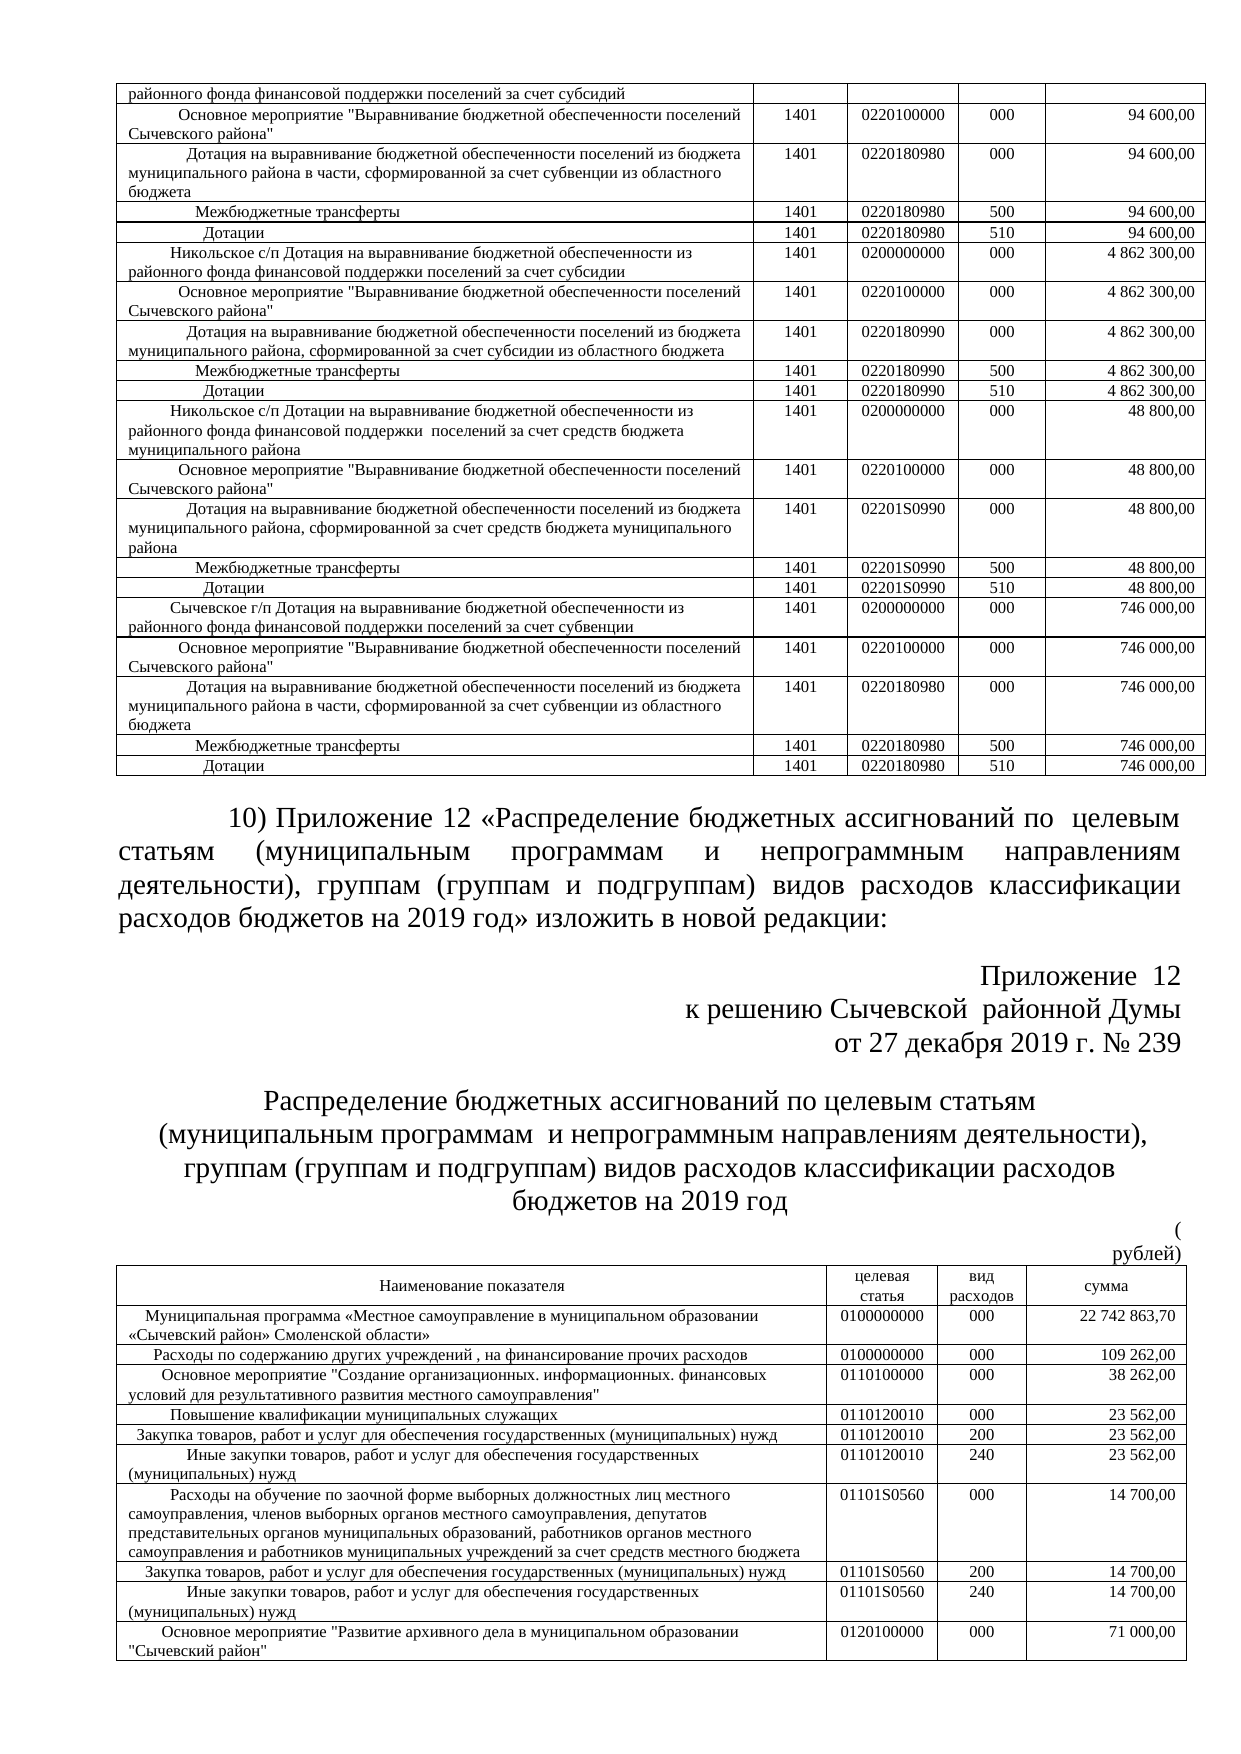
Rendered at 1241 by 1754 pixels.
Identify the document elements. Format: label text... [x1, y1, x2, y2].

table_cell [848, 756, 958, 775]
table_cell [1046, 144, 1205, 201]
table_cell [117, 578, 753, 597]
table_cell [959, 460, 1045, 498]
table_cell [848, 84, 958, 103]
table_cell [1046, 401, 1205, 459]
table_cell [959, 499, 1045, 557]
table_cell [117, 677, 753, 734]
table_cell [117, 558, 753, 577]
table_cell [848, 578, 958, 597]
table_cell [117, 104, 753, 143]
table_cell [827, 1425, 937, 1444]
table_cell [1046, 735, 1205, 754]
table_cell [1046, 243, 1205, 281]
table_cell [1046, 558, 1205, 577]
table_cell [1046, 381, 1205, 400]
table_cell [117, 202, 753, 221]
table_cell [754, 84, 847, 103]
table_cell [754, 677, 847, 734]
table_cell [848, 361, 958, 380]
text Распределение бюджетных ассигнований по целевым статьям [118, 1083, 1181, 1116]
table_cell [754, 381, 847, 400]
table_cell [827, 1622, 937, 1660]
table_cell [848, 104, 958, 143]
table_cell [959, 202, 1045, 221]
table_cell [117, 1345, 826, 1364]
text к решению Сычевской районной Думы [99, 992, 1181, 1025]
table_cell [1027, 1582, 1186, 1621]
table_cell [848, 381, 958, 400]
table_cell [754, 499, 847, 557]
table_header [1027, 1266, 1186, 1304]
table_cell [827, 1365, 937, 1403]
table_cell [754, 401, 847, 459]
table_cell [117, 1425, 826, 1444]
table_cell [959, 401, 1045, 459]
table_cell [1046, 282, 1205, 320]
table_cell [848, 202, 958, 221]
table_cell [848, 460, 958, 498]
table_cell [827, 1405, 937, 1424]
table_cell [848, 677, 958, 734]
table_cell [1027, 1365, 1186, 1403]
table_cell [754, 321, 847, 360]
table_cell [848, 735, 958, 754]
title от 27 декабря 2019 г. № 239 [118, 1025, 1181, 1059]
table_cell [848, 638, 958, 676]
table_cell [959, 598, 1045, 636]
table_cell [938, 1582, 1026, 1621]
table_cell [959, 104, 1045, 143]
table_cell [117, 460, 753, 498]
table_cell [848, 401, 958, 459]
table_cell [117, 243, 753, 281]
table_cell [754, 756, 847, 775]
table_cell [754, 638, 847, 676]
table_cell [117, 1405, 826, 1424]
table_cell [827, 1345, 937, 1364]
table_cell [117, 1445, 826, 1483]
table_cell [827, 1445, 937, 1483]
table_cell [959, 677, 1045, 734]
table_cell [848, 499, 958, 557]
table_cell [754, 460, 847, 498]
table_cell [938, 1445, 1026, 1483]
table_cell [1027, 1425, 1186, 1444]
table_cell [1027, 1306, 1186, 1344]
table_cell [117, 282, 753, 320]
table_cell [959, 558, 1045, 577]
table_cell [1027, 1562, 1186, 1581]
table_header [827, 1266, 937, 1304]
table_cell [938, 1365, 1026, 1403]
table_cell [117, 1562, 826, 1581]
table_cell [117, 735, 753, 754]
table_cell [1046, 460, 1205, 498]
text Приложение 12 [118, 934, 1181, 992]
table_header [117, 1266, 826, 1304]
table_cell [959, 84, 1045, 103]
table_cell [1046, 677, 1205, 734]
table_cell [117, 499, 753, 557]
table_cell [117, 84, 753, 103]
text (рублей) [118, 1217, 1181, 1265]
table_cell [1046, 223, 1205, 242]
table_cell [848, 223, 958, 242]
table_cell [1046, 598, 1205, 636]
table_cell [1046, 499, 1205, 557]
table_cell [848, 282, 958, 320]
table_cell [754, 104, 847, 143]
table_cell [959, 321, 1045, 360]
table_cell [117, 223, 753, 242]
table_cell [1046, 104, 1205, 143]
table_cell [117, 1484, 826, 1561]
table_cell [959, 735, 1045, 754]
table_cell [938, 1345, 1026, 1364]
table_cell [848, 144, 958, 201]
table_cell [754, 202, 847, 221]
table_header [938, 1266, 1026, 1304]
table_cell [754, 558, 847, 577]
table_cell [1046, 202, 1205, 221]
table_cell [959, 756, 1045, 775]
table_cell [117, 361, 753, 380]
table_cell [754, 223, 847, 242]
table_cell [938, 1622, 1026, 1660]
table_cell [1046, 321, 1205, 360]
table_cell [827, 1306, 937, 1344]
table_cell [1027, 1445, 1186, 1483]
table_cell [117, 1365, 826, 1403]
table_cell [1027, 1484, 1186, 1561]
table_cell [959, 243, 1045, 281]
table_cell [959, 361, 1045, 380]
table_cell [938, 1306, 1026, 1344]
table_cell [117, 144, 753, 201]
text 10) Приложение 12 «Распределение бюджетных ассигнований по целевым статьям (муниципальным программам и непрограммным направлениям деятельности), группам (группам и подгруппам) видов расходов классификации расходов бюджетов на 2019 год» изложить в новой редакции: [118, 800, 1181, 934]
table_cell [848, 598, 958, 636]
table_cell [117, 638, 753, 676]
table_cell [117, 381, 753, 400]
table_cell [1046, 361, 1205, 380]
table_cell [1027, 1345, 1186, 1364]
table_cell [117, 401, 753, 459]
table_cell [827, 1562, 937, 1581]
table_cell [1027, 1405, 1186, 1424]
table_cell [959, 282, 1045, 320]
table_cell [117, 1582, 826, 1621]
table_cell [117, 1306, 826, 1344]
text (муниципальным программам и непрограммным направлениям деятельности), группам (группам и подгруппам) видов расходов классификации расходов бюджетов на 2019 год [118, 1116, 1181, 1217]
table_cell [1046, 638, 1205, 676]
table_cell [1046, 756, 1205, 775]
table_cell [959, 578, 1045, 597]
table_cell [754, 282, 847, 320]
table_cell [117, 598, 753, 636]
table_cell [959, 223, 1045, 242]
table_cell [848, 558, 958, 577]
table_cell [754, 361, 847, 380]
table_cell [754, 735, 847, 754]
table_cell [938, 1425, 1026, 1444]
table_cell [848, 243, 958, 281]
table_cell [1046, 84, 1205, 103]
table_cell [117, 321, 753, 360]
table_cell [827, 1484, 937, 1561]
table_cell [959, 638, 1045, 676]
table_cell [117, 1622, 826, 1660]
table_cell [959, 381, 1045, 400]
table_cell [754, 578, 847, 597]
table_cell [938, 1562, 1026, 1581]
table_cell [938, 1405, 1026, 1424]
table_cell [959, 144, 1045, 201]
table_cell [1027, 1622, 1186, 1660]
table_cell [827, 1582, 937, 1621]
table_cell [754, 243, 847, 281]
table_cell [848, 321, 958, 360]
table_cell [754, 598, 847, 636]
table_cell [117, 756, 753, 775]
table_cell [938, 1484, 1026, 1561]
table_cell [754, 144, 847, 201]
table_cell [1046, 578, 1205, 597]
